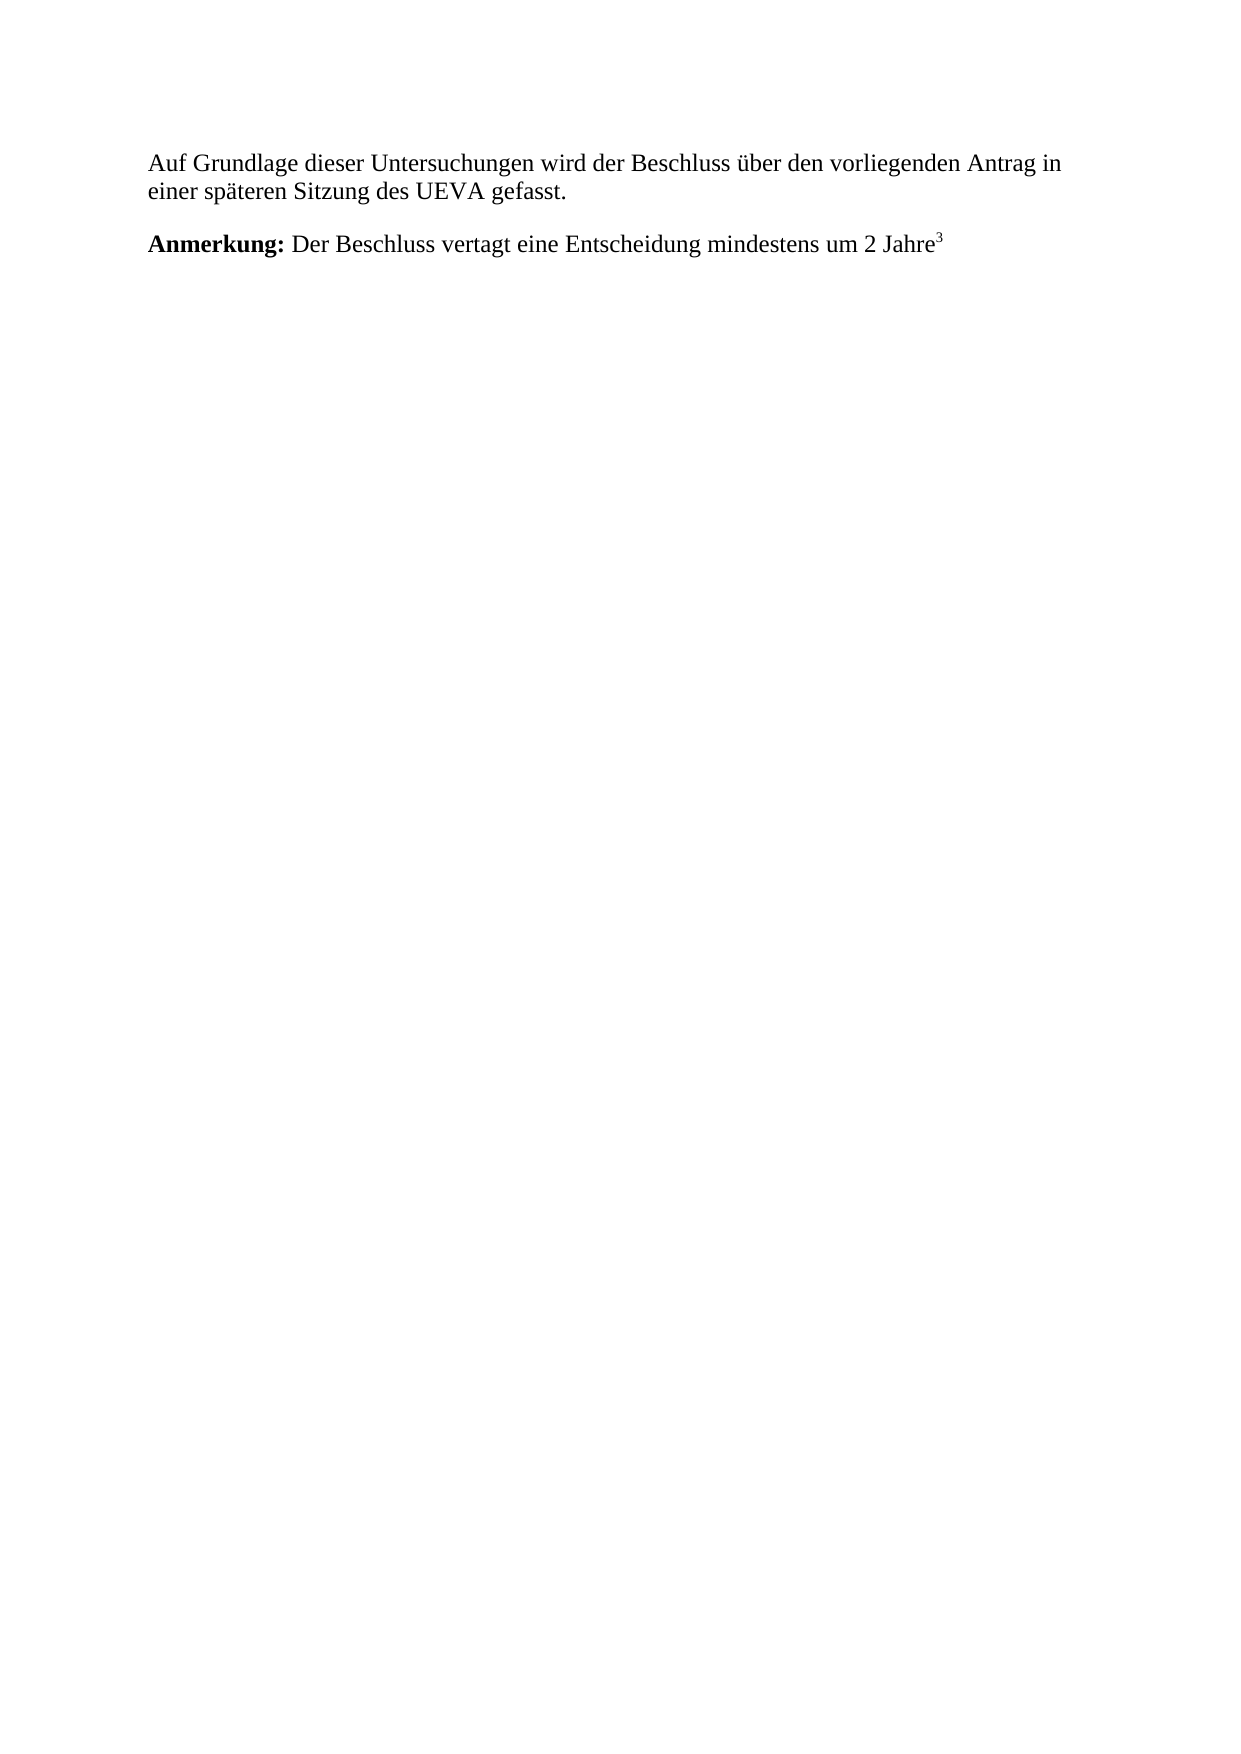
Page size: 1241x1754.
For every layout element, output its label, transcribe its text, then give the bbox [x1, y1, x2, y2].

text Auf Grundlage dieser Untersuchungen wird der Beschluss über den vorliegenden Antrag in einer späteren Sitzung des UEVA gefasst. [148, 148, 1093, 205]
text Anmerkung: Der Beschluss vertagt eine Entscheidung mindestens um 2 Jahre [148, 229, 1093, 258]
